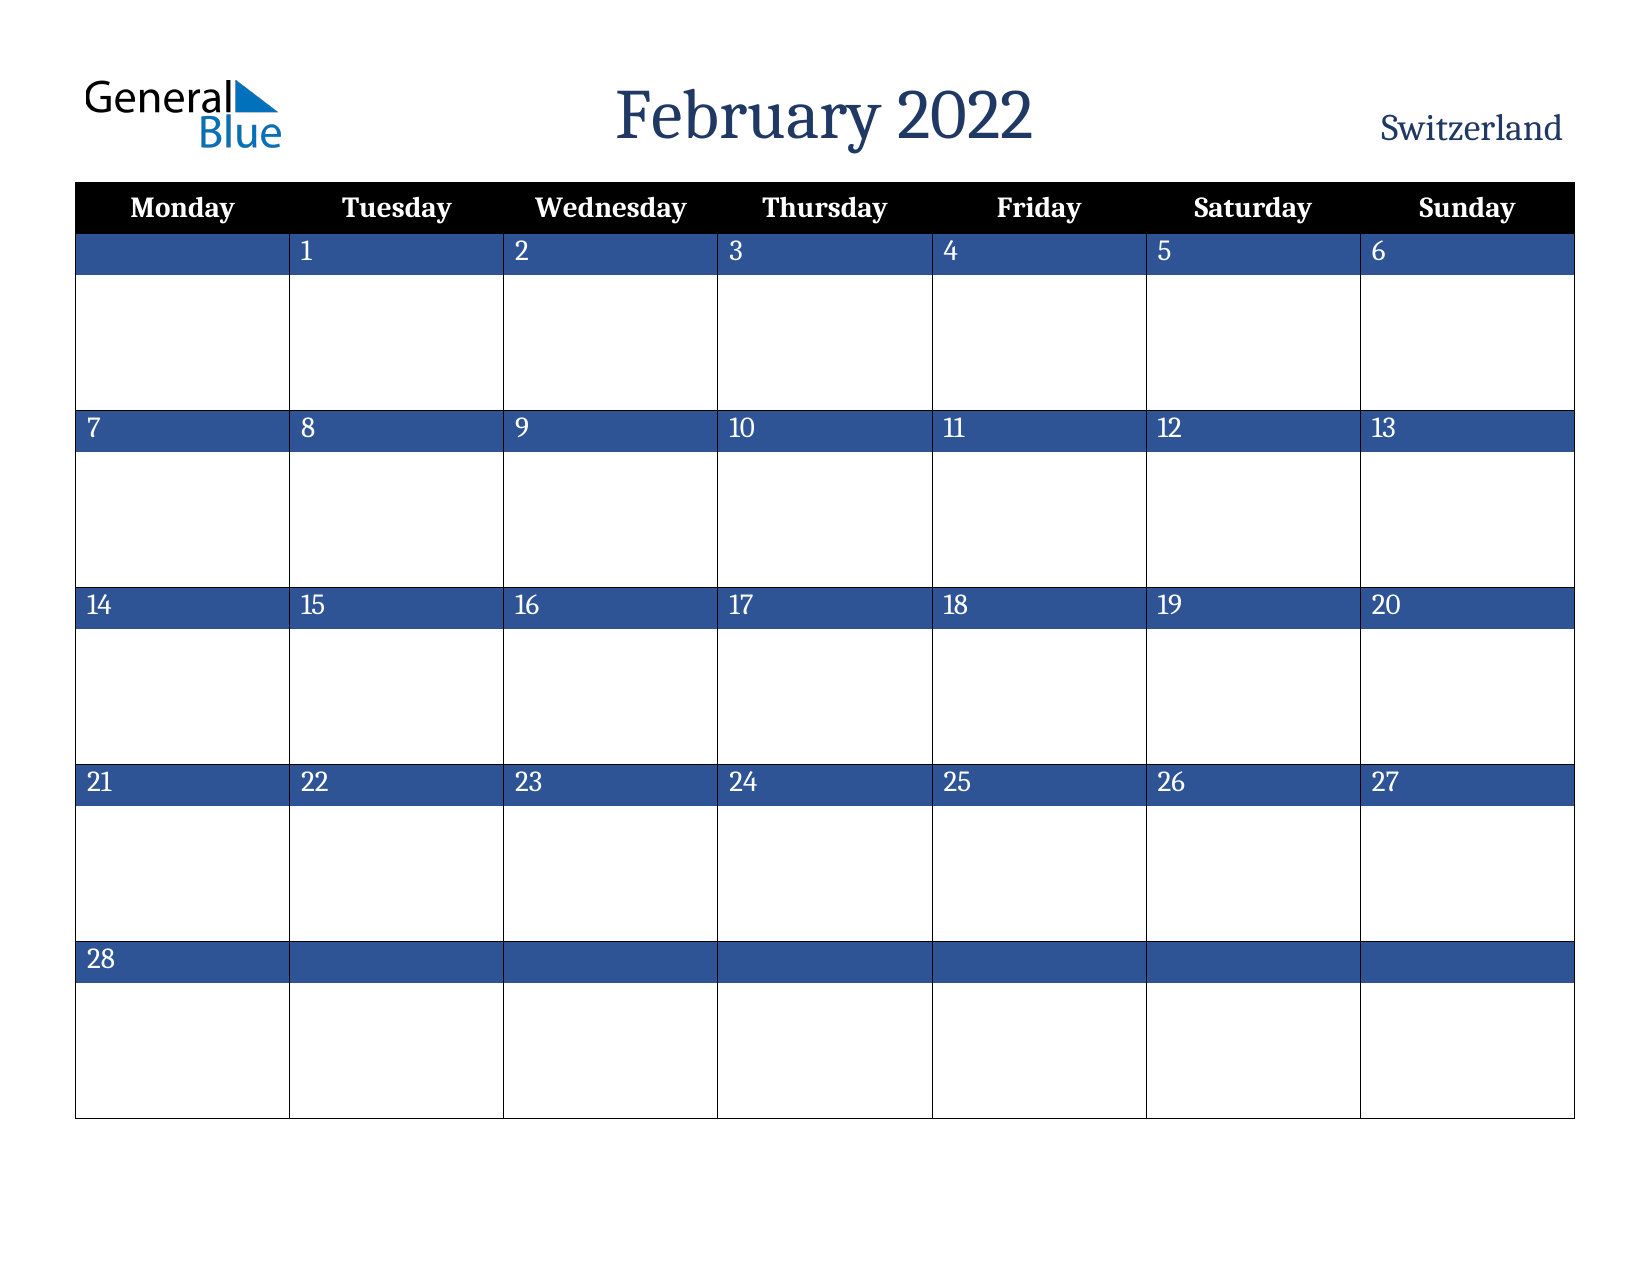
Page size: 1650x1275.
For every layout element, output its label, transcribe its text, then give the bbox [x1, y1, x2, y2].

table_cell 11 [933, 411, 1146, 452]
table_cell 16 [504, 588, 717, 629]
table_cell [76, 275, 289, 410]
table_cell 14 [76, 588, 289, 629]
table_cell [290, 983, 503, 1118]
table_cell [718, 983, 932, 1118]
table_cell [933, 275, 1146, 410]
table_cell [933, 629, 1146, 764]
table_cell [933, 983, 1146, 1118]
table_cell 7 [76, 411, 289, 452]
table_cell 9 [504, 411, 717, 452]
table_cell [1147, 942, 1360, 983]
table_cell 24 [718, 765, 932, 806]
table_cell [1361, 983, 1574, 1118]
table_cell [504, 806, 717, 941]
table_cell Friday [933, 183, 1146, 233]
table_cell 18 [933, 588, 1146, 629]
table_cell 22 [290, 765, 503, 806]
table_cell [290, 275, 503, 410]
table_cell 28 [76, 942, 289, 983]
table_cell Sunday [1361, 183, 1574, 233]
table_cell [1361, 275, 1574, 410]
table_cell 20 [1361, 588, 1574, 629]
table_cell [933, 942, 1146, 983]
table_cell 2 [504, 234, 717, 275]
table_cell [1361, 942, 1574, 983]
table_cell [290, 806, 503, 941]
table_cell [290, 452, 503, 587]
table_cell 21 [76, 765, 289, 806]
table_header Switzerland [1146, 75, 1574, 182]
table_cell [290, 942, 503, 983]
table_cell [504, 983, 717, 1118]
table_cell [76, 234, 289, 275]
table_cell [504, 452, 717, 587]
table_cell [933, 452, 1146, 587]
table_cell [718, 942, 932, 983]
table_cell 23 [504, 765, 717, 806]
table_cell 6 [1361, 234, 1574, 275]
table_cell 1 [290, 234, 503, 275]
table_cell [1361, 806, 1574, 941]
table_cell [1361, 452, 1574, 587]
table_cell [504, 942, 717, 983]
table_cell [1361, 629, 1574, 764]
table_cell [718, 452, 932, 587]
table_cell 27 [1361, 765, 1574, 806]
table_cell [76, 452, 289, 587]
table_cell 26 [1147, 765, 1360, 806]
table_cell 19 [1147, 588, 1360, 629]
table_cell Wednesday [504, 183, 717, 233]
table_cell [933, 806, 1146, 941]
table_cell [504, 629, 717, 764]
table_cell [1147, 452, 1360, 587]
table_cell [718, 629, 932, 764]
table_cell [1147, 983, 1360, 1118]
table_cell 15 [290, 588, 503, 629]
table_cell 8 [290, 411, 503, 452]
table_cell [504, 275, 717, 410]
table_cell [1147, 275, 1360, 410]
table_cell 13 [1361, 411, 1574, 452]
table_cell 5 [1147, 234, 1360, 275]
table_header [76, 75, 503, 182]
table_cell Saturday [1147, 183, 1360, 233]
table_cell 25 [933, 765, 1146, 806]
table_cell Monday [76, 183, 289, 233]
table_cell [1147, 629, 1360, 764]
table_cell [290, 629, 503, 764]
table_cell Thursday [718, 183, 932, 233]
table_cell [76, 983, 289, 1118]
table_cell Tuesday [290, 183, 503, 233]
table_cell [718, 275, 932, 410]
table_cell 10 [718, 411, 932, 452]
table_cell 17 [718, 588, 932, 629]
table_cell [76, 806, 289, 941]
table_cell 12 [1147, 411, 1360, 452]
picture [86, 80, 281, 148]
table_cell 3 [718, 234, 932, 275]
table_cell 4 [933, 234, 1146, 275]
table_cell [718, 806, 932, 941]
table_header February 2022 [504, 75, 1146, 182]
table_cell [76, 629, 289, 764]
table_cell [1147, 806, 1360, 941]
